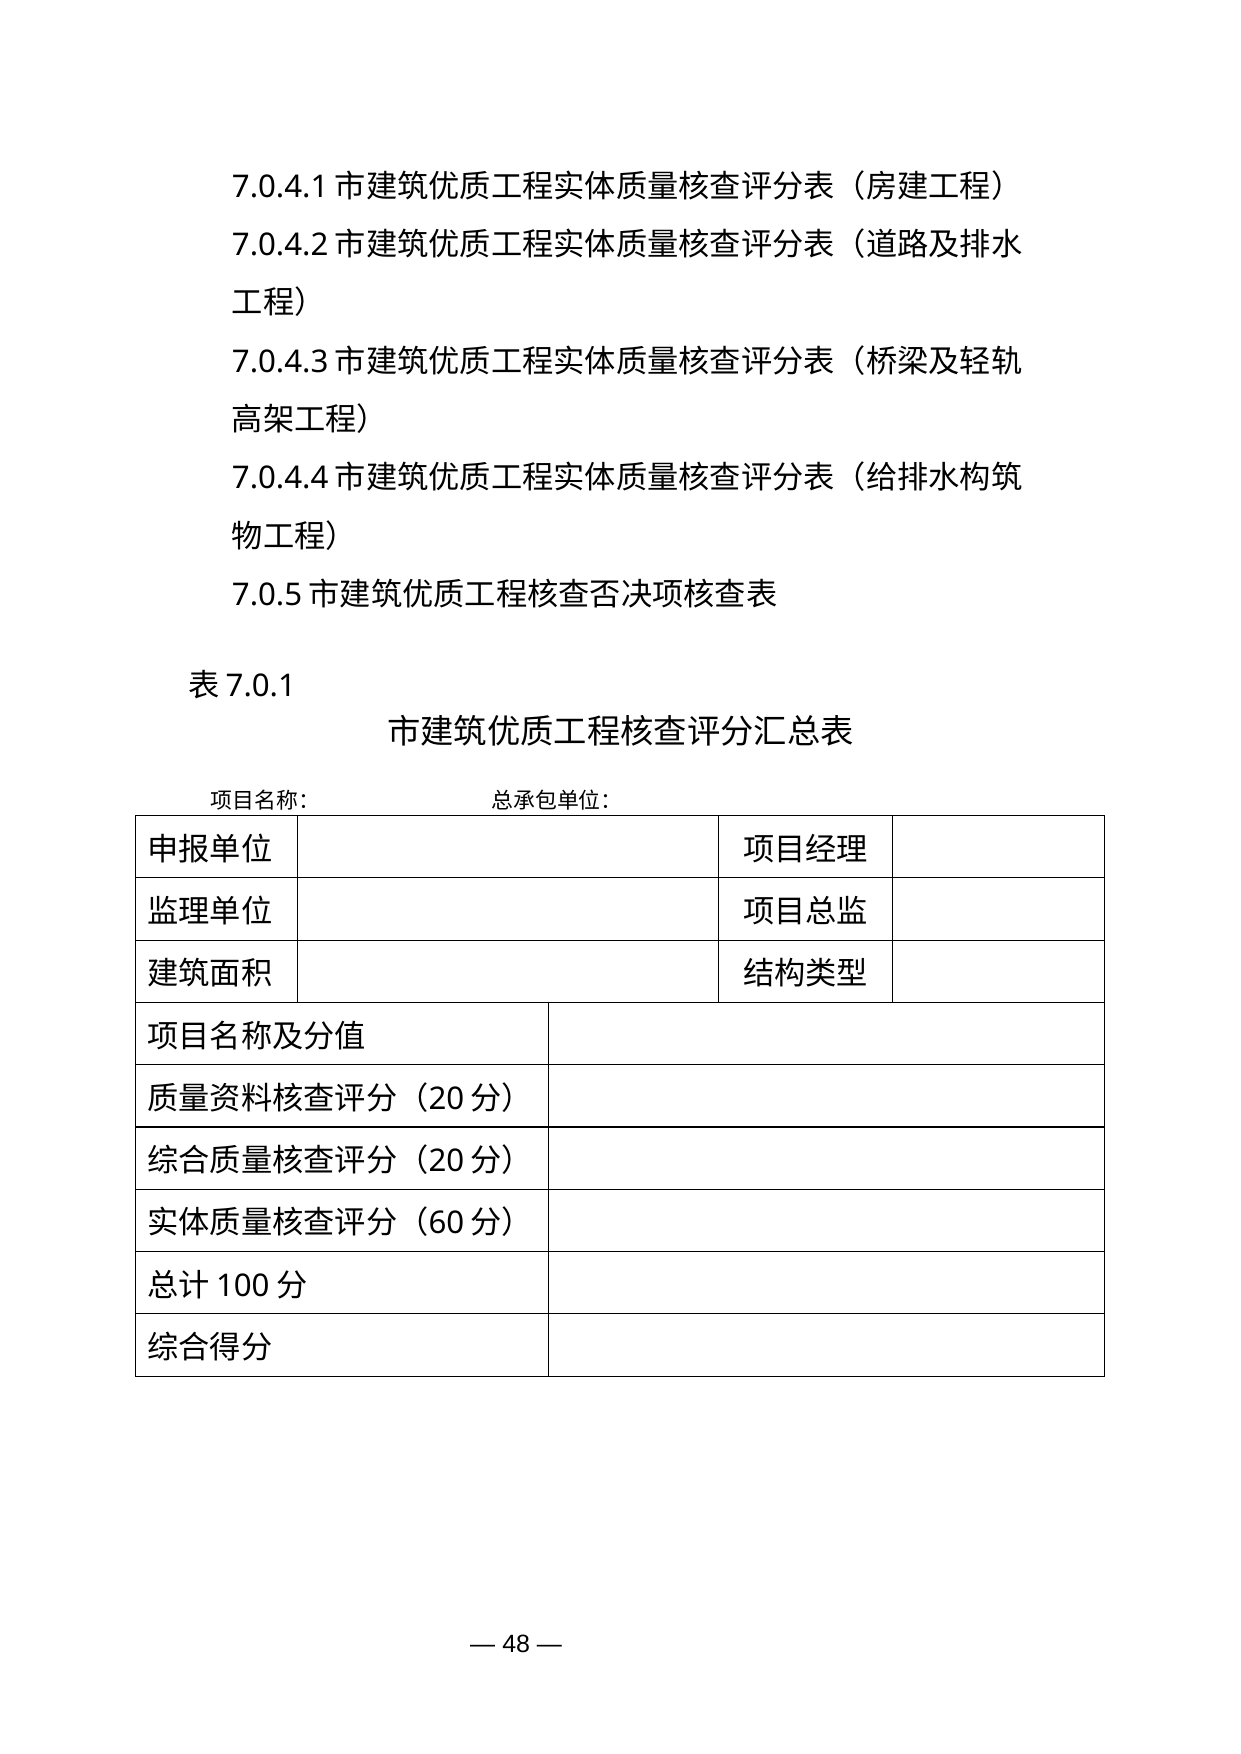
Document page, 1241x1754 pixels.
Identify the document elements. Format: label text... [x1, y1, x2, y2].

table_cell 结构类型 [719, 941, 892, 1002]
table_cell [893, 941, 1104, 1002]
table_cell [549, 1314, 1104, 1376]
table_cell 总计100分 [136, 1252, 548, 1313]
text 7.0.4.2市建筑优质工程实体质量核查评分表（道路及排水工程） [232, 209, 1052, 326]
text 7.0.5市建筑优质工程核查否决项核查表 [232, 559, 1052, 617]
table_cell [549, 1065, 1104, 1126]
table_cell [549, 1128, 1104, 1189]
table_cell [298, 941, 718, 1002]
table_cell [549, 1003, 1104, 1064]
table_header [893, 816, 1104, 877]
table_header 项目经理 [719, 816, 892, 877]
text 市建筑优质工程核查评分汇总表 [188, 705, 1052, 753]
table_cell 实体质量核查评分（60分） [136, 1190, 548, 1251]
table_header 申报单位 [136, 816, 297, 877]
text 7.0.4.1市建筑优质工程实体质量核查评分表（房建工程） [232, 151, 1052, 209]
text 表7.0.1 [188, 660, 1052, 705]
table_cell 项目总监 [719, 878, 892, 939]
text 7.0.4.3市建筑优质工程实体质量核查评分表（桥梁及轻轨高架工程） [232, 326, 1052, 442]
table_cell 综合得分 [136, 1314, 548, 1376]
table_cell 项目名称及分值 [136, 1003, 548, 1064]
table_cell [893, 878, 1104, 939]
table_cell [549, 1252, 1104, 1313]
table_header [298, 816, 718, 877]
table_cell 综合质量核查评分（20分） [136, 1128, 548, 1189]
table_cell 质量资料核查评分（20分） [136, 1065, 548, 1126]
text 7.0.4.4市建筑优质工程实体质量核查评分表（给排水构筑物工程） [232, 442, 1052, 559]
table_cell [298, 878, 718, 939]
table_cell [549, 1190, 1104, 1251]
table_cell 建筑面积 [136, 941, 297, 1002]
table_cell 监理单位 [136, 878, 297, 939]
text 项目名称： 总承包单位： [188, 783, 1052, 815]
